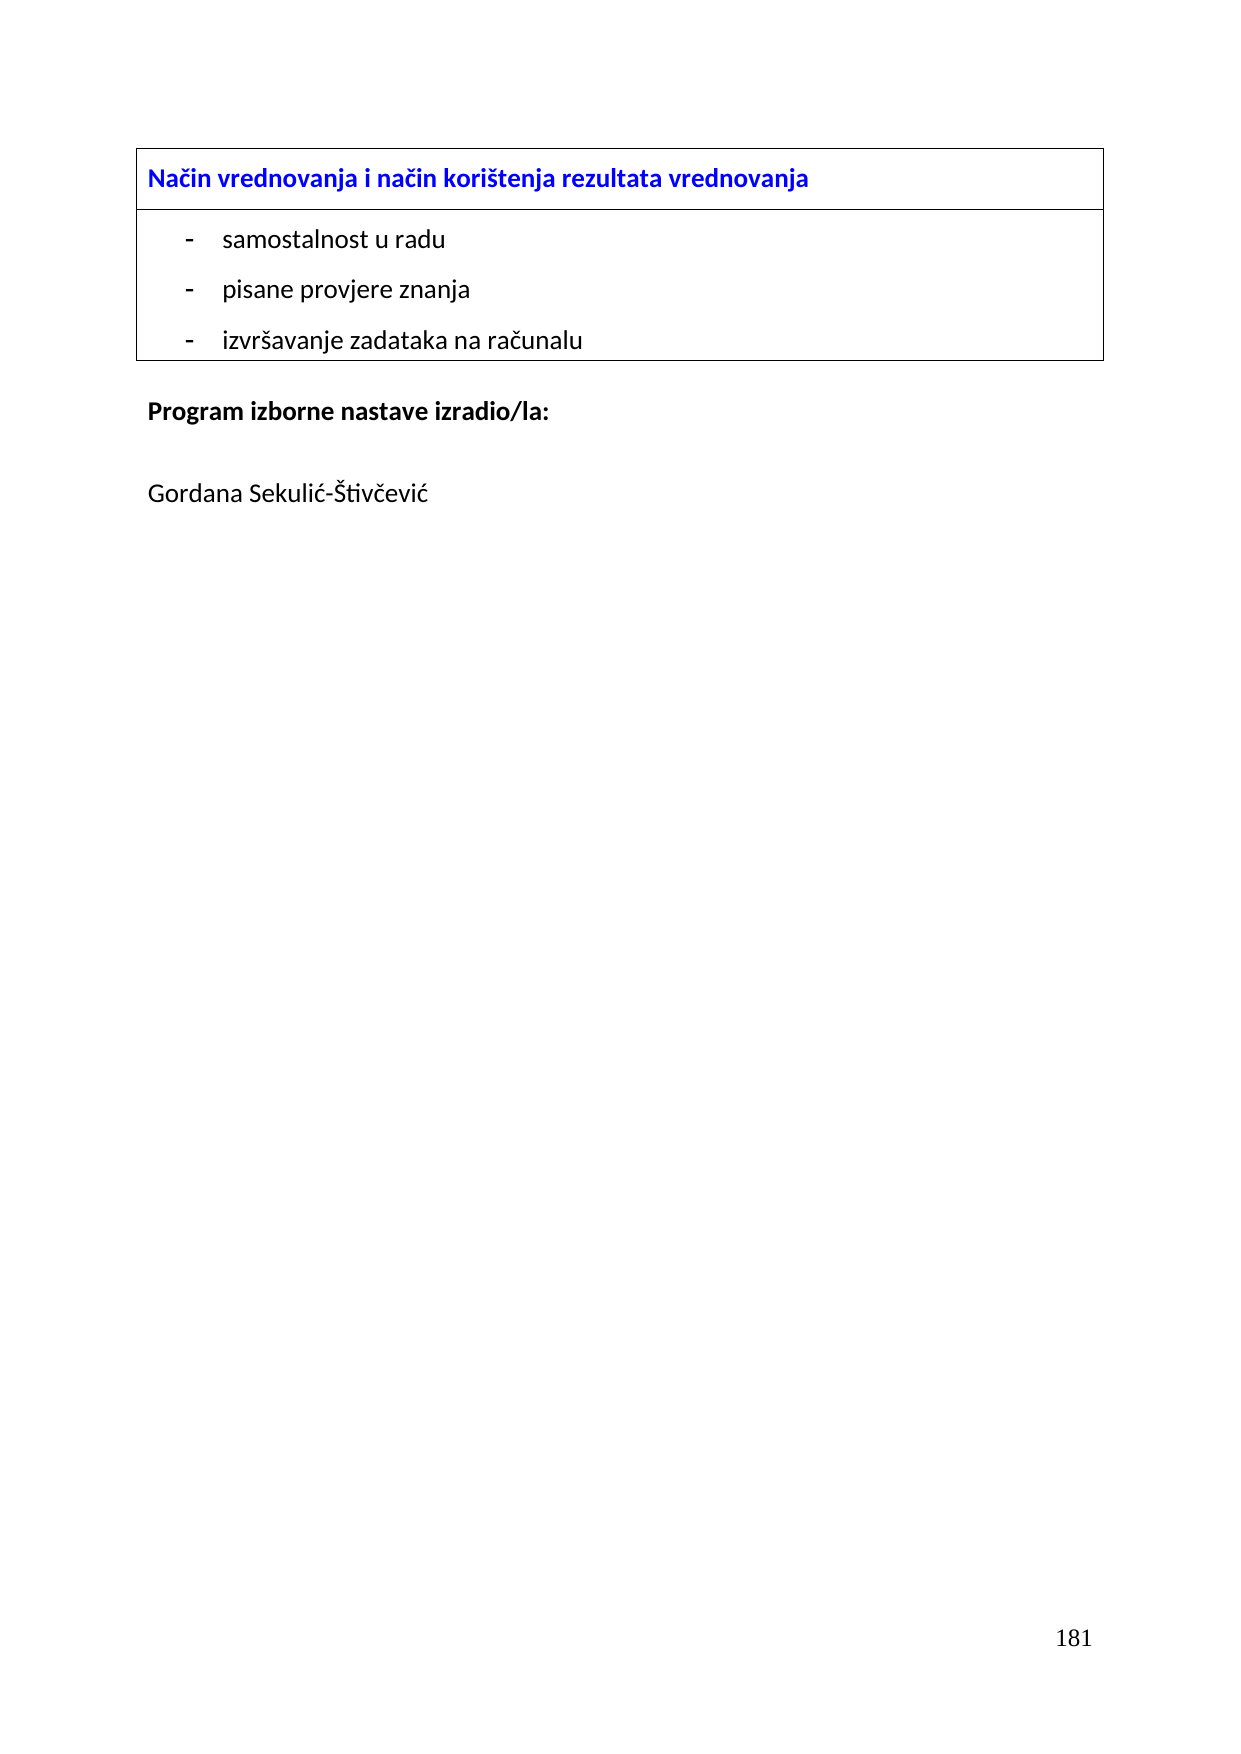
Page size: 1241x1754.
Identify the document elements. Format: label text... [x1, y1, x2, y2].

text Gordana Sekulić-Štivčević [148, 477, 1093, 510]
table_cell samostalnost u radu pisane provjere znanja izvršavanje zadataka na računalu [137, 210, 1103, 360]
text Program izborne nastave izradio/la: [148, 394, 1093, 427]
table_header Način vrednovanja i način korištenja rezultata vrednovanja [137, 149, 1103, 208]
